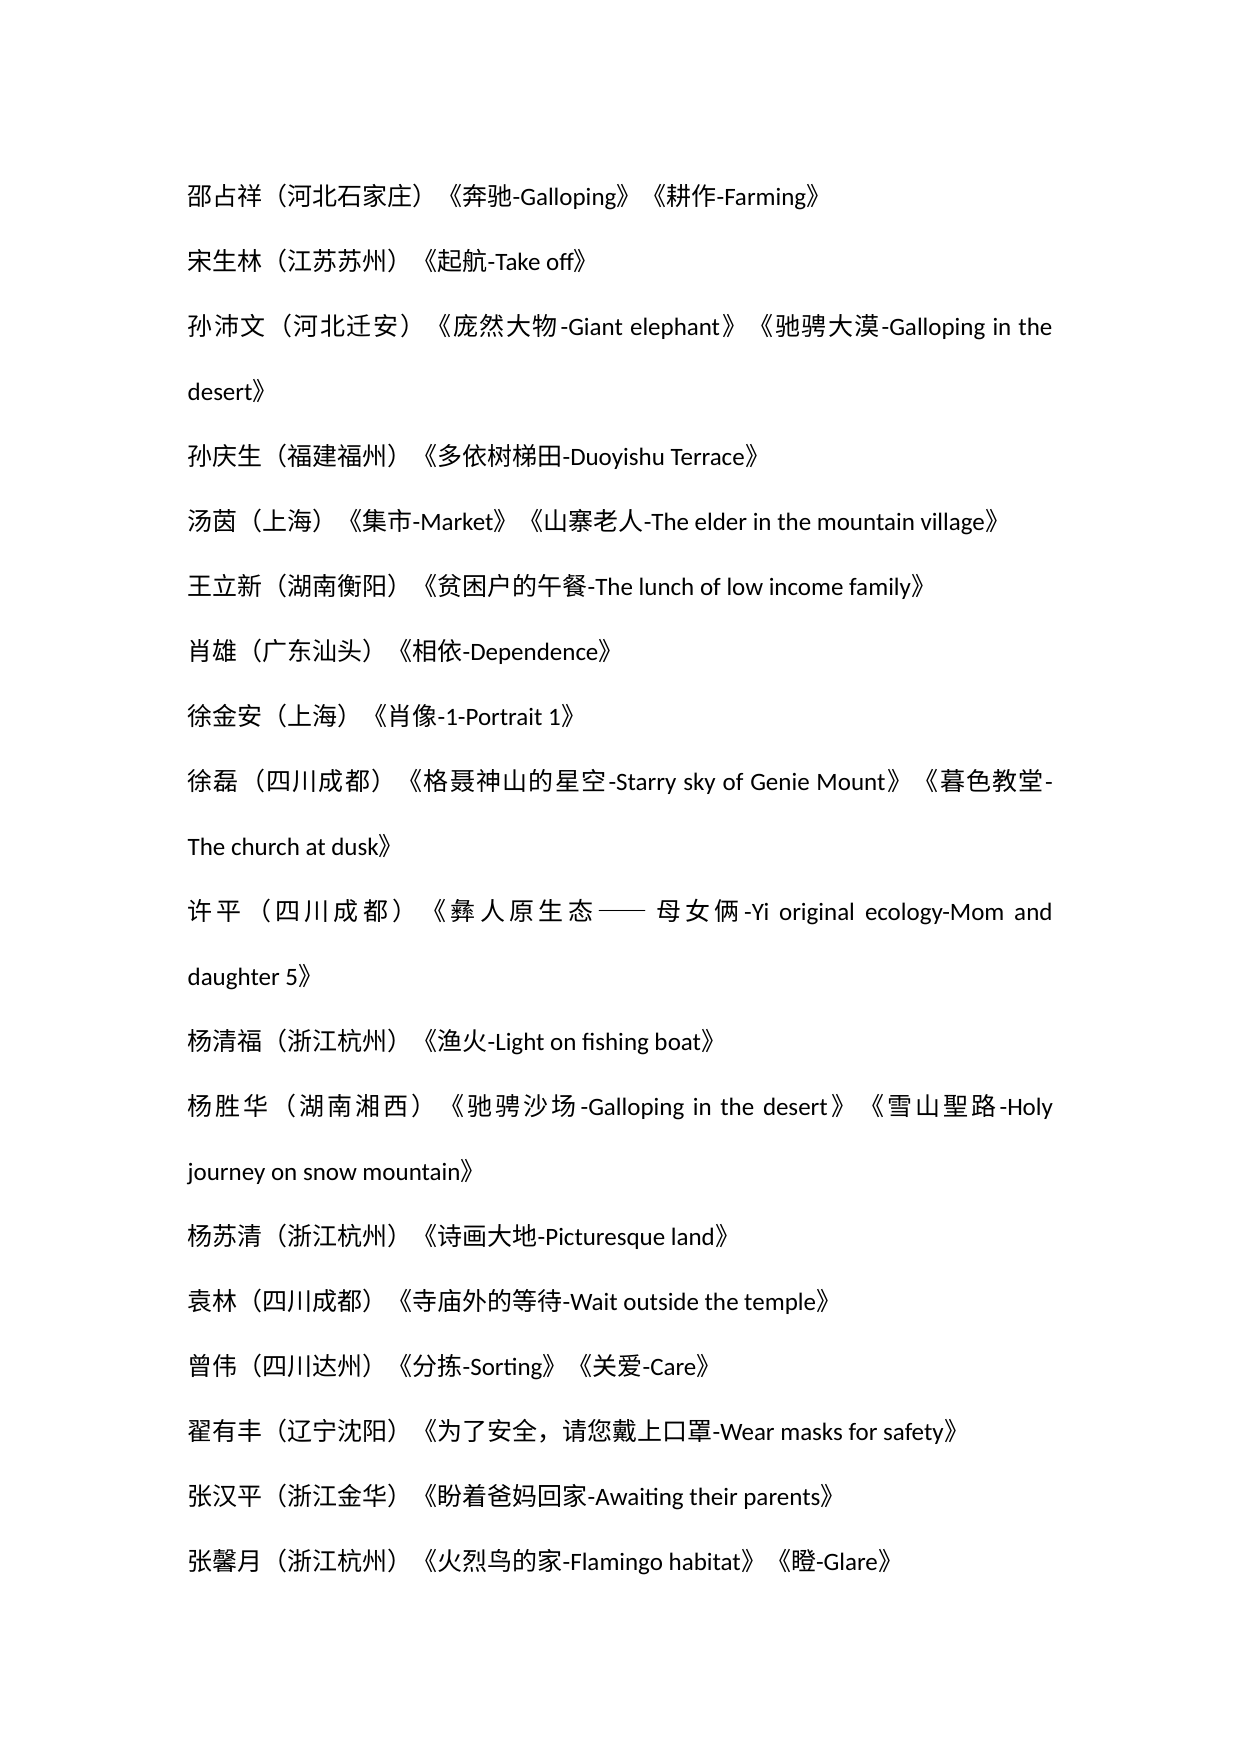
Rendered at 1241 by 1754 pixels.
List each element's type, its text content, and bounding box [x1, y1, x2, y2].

text 张馨月（浙江杭州）《火烈鸟的家-Flamingo habitat》《瞪-Glare》 [187, 1527, 1053, 1592]
text 宋生林（江苏苏州）《起航-Take off》 [187, 227, 1053, 292]
text 徐磊（四川成都）《格聂神山的星空-Starry sky of Genie Mount》《暮色教堂-The church at dusk》 [187, 747, 1053, 877]
text 杨胜华（湖南湘西）《驰骋沙场-Galloping in the desert》《雪山聖路-Holy journey on snow mountain》 [187, 1072, 1053, 1202]
text 杨清福（浙江杭州）《渔火-Light on fishing boat》 [187, 1007, 1053, 1072]
text 许平（四川成都）《彝人原生态——母女俩-Yi original ecology-Mom and daughter 5》 [187, 877, 1053, 1007]
text 孙沛文（河北迁安）《庞然大物-Giant elephant》《驰骋大漠-Galloping in the desert》 [187, 292, 1053, 422]
text 袁林（四川成都）《寺庙外的等待-Wait outside the temple》 [187, 1267, 1053, 1332]
text 徐金安（上海）《肖像-1-Portrait 1》 [187, 682, 1053, 747]
text 孙庆生（福建福州）《多依树梯田-Duoyishu Terrace》 [187, 422, 1053, 487]
text 杨苏清（浙江杭州）《诗画大地-Picturesque land》 [187, 1202, 1053, 1267]
text 肖雄（广东汕头）《相依-Dependence》 [187, 617, 1053, 682]
text 王立新（湖南衡阳）《贫困户的午餐-The lunch of low income family》 [187, 552, 1053, 617]
text 邵占祥（河北石家庄）《奔驰-Galloping》《耕作-Farming》 [187, 162, 1053, 227]
text 翟有丰（辽宁沈阳）《为了安全，请您戴上口罩-Wear masks for safety》 [187, 1397, 1053, 1462]
text 曾伟（四川达州）《分拣-Sorting》《关爱-Care》 [187, 1332, 1053, 1397]
text 张汉平（浙江金华）《盼着爸妈回家-Awaiting their parents》 [187, 1462, 1053, 1527]
text 汤茵（上海）《集市-Market》《山寨老人-The elder in the mountain village》 [187, 487, 1053, 552]
